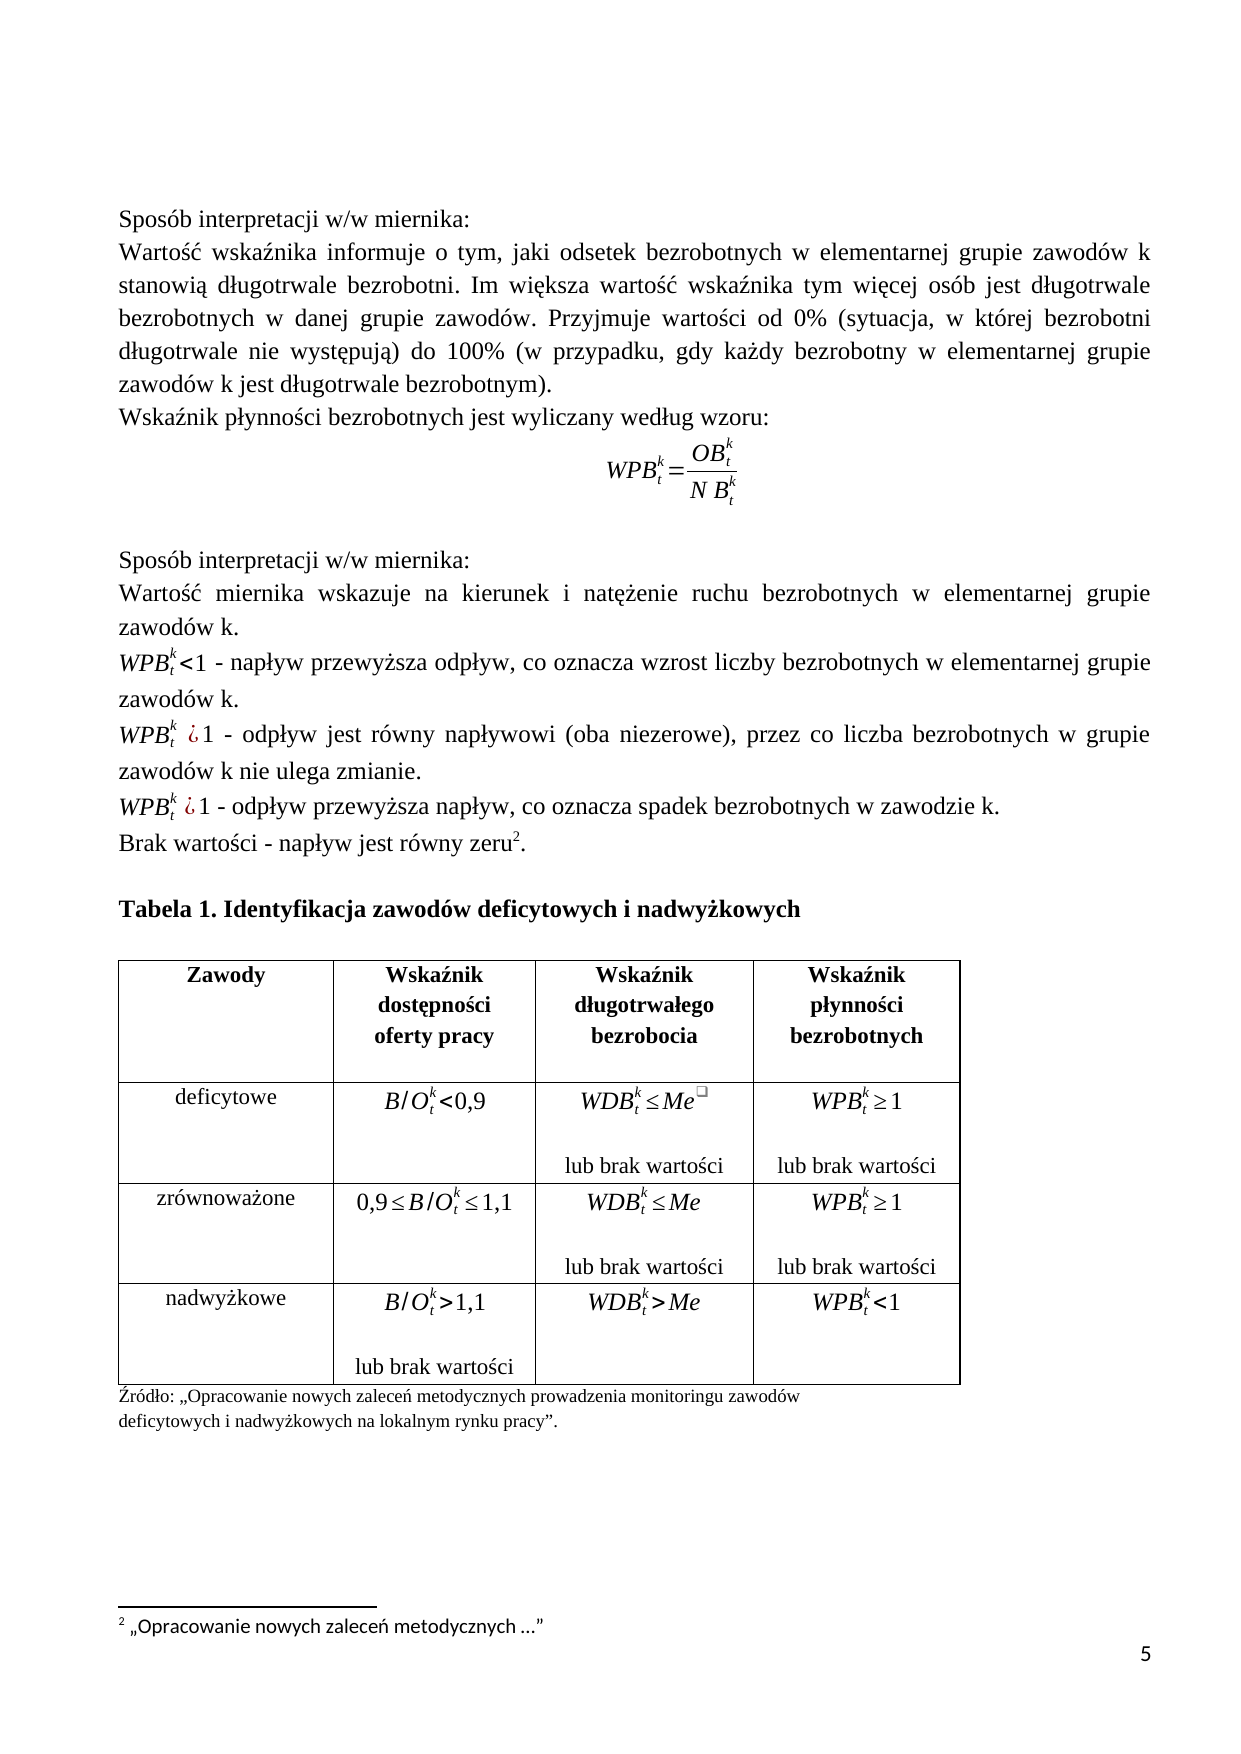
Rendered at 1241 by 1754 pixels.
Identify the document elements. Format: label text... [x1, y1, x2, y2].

text Sposób interpretacji w/w miernika: [118, 546, 1152, 574]
text Wskaźnik płynności bezrobotnych jest wyliczany według wzoru: [118, 402, 1152, 431]
table_cell zrównoważone [119, 1184, 333, 1283]
text deficytowych i nadwyżkowych na lokalnym rynku pracy”. [118, 1409, 1152, 1431]
table_header Zawody [119, 961, 333, 1082]
text - napływ przewyższa odpływ, co oznacza wzrost liczby bezrobotnych w elementarnej grupie zawodów k. [118, 644, 1152, 712]
table_header Wskaźnik płynności bezrobotnych [754, 961, 959, 1082]
table_cell [334, 1184, 535, 1283]
text Sposób interpretacji w/w miernika: [118, 204, 1152, 232]
table_cell [536, 1284, 753, 1384]
table_cell lub brak wartości [536, 1184, 753, 1283]
text Wartość wskaźnika informuje o tym, jaki odsetek bezrobotnych w elementarnej grupie zawodów k stanowią długotrwale bezrobotni. Im większa wartość wskaźnika tym więcej osób jest długotrwale bezrobotnych w danej grupie zawodów. Przyjmuje wartości od 0% (sytuacja, w której bezrobotni długotrwale nie występują) do 100% (w przypadku, gdy każdy bezrobotny w elementarnej grupie zawodów k jest długotrwale bezrobotnym). [118, 237, 1152, 398]
table_cell [754, 1284, 959, 1384]
text Źródło: „Opracowanie nowych zaleceń metodycznych prowadzenia monitoringu zawodów [118, 1385, 1152, 1406]
table_cell deficytowe [119, 1083, 333, 1183]
table_cell nadwyżkowe [119, 1284, 333, 1384]
table_header Wskaźnik dostępności oferty pracy [334, 961, 535, 1082]
table_cell [334, 1083, 535, 1183]
table_cell lub brak wartości [754, 1083, 959, 1183]
table_cell lub brak wartości [754, 1184, 959, 1283]
text Brak wartości - napływ jest równy zeru. [118, 828, 1152, 857]
text - odpływ przewyższa napływ, co oznacza spadek bezrobotnych w zawodzie k. [118, 789, 1152, 824]
table_header Wskaźnik długotrwałego bezrobocia [536, 961, 753, 1082]
table_cell lub brak wartości [536, 1083, 753, 1183]
table_cell lub brak wartości [334, 1284, 535, 1384]
text Tabela 1. Identyfikacja zawodów deficytowych i nadwyżkowych [118, 894, 1152, 923]
text Wartość miernika wskazuje na kierunek i natężenie ruchu bezrobotnych w elementarnej grupie zawodów k. [118, 578, 1152, 640]
text - odpływ jest równy napływowi (oba niezerowe), przez co liczba bezrobotnych w grupie zawodów k nie ulega zmianie. [118, 717, 1152, 785]
